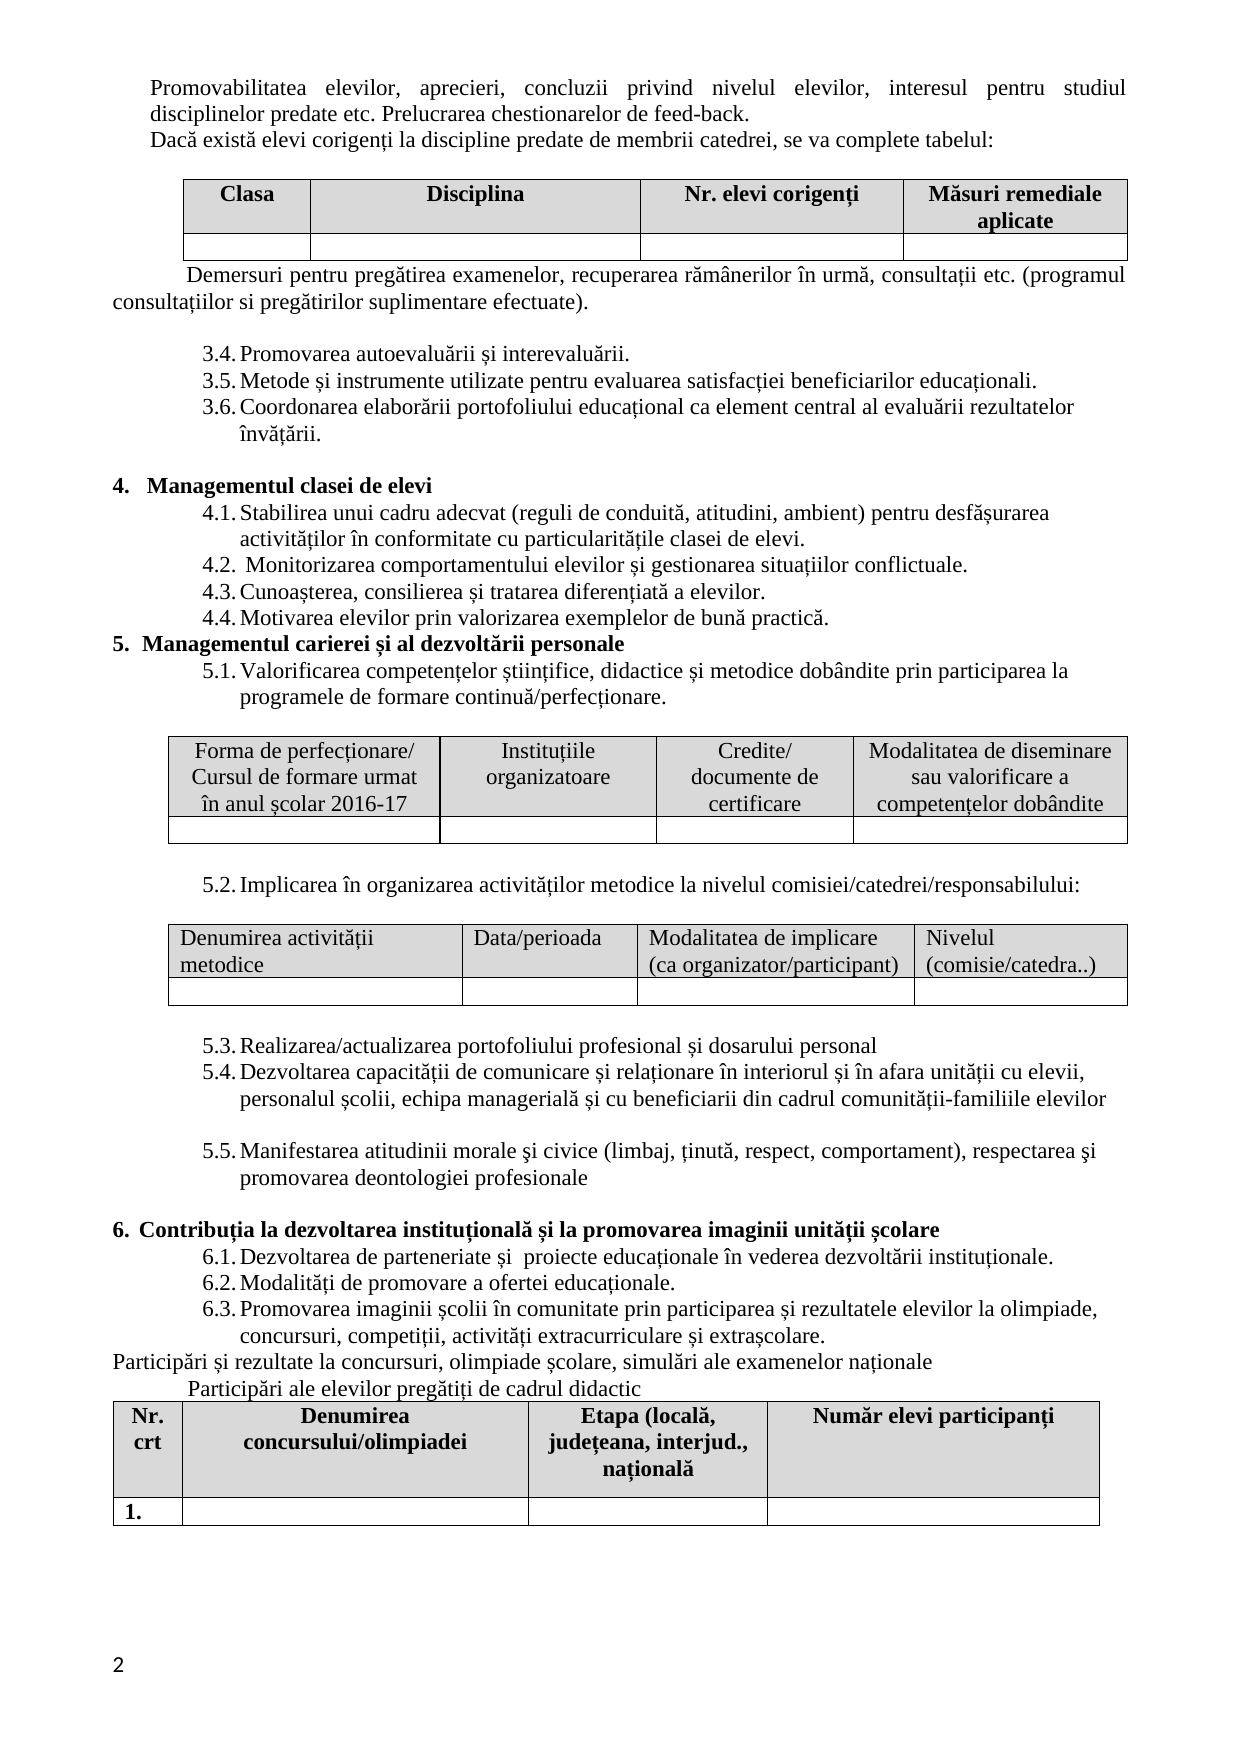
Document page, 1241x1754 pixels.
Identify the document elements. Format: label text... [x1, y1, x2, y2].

table_header Modalitatea de diseminare sau valorificare a competențelor dobândite [854, 737, 1127, 816]
table_cell [657, 817, 853, 843]
table_cell [441, 817, 656, 843]
table_cell [854, 817, 1127, 843]
table_header Modalitatea de implicare (ca organizator/participant) [638, 925, 914, 977]
table_cell [463, 978, 637, 1004]
table_cell [311, 234, 640, 260]
list Valorificarea competențelor științifice, didactice și metodice dobândite prin participarea la programele de formare continuă/perfecționare. [202, 657, 1128, 709]
table_cell 1. [114, 1498, 182, 1525]
table_header Număr elevi participanți [768, 1402, 1099, 1497]
table_cell [904, 234, 1127, 260]
table_cell [529, 1498, 767, 1525]
table_header Măsuri remediale aplicate [904, 180, 1127, 233]
table_header Nr. crt [114, 1402, 182, 1497]
list Contribuția la dezvoltarea instituțională și la promovarea imaginii unității școlare [112, 1216, 1128, 1243]
list Coordonarea elaborării portofoliului educațional ca element central al evaluării rezultatelor învățării. [202, 393, 1128, 446]
table_cell [169, 817, 439, 843]
table_header Nr. elevi corigenți [641, 180, 903, 233]
list Dacă există elevi corigenți la discipline predate de membrii catedrei, se va complete tabelul: [112, 127, 1128, 153]
table_header Data/perioada [463, 925, 637, 977]
table_cell [184, 234, 310, 260]
table_cell [169, 978, 462, 1004]
list Demersuri pentru pregătirea examenelor, recuperarea rămânerilor în urmă, consultații etc. (programul consultațiilor si pregătirilor suplimentare efectuate). [112, 261, 1128, 314]
table_header Credite/documente de certificare [657, 737, 853, 816]
table_header Forma de perfecționare/ Cursul de formare urmat în anul școlar 2016-17 [169, 737, 439, 816]
list Participări și rezultate la concursuri, olimpiade școlare, simulări ale examenelor naționale [112, 1348, 1128, 1374]
list Stabilirea unui cadru adecvat (reguli de conduită, atitudini, ambient) pentru desfășurarea activităților în conformitate cu particularitățile clasei de elevi. [202, 499, 1128, 551]
list Implicarea în organizarea activităților metodice la nivelul comisiei/catedrei/responsabilului: [202, 871, 1128, 897]
list Realizarea/actualizarea portofoliului profesional și dosarului personal [202, 1032, 1128, 1058]
table_header Nivelul (comisie/catedra..) [915, 925, 1127, 977]
list Promovarea autoevaluării și interevaluării. [202, 341, 1128, 367]
table_header Instituțiile organizatoare [441, 737, 656, 816]
table_header Clasa [184, 180, 310, 233]
list Monitorizarea comportamentului elevilor și gestionarea situațiilor conflictuale. [202, 551, 1128, 578]
list Manifestarea atitudinii morale şi civice (limbaj, ținută, respect, comportament), respectarea şi promovarea deontologiei profesionale [202, 1137, 1128, 1190]
list Cunoașterea, consilierea și tratarea diferențiată a elevilor. [202, 578, 1128, 604]
list Dezvoltarea capacității de comunicare și relaționare în interiorul și în afara unității cu elevii, personalul școlii, echipa managerială și cu beneficiarii din cadrul comunității-familiile elevilor [202, 1058, 1128, 1111]
list Dezvoltarea de parteneriate și proiecte educaționale în vederea dezvoltării instituționale. [202, 1243, 1128, 1269]
list Promovabilitatea elevilor, aprecieri, concluzii privind nivelul elevilor, interesul pentru studiul disciplinelor predate etc. Prelucrarea chestionarelor de feed-back. [150, 74, 1128, 127]
list Motivarea elevilor prin valorizarea exemplelor de bună practică. [202, 604, 1128, 630]
list Metode și instrumente utilizate pentru evaluarea satisfacției beneficiarilor educaționali. [202, 367, 1128, 393]
list Modalități de promovare a ofertei educaționale. [202, 1269, 1128, 1296]
table_cell [641, 234, 903, 260]
table_cell [638, 978, 914, 1004]
table_cell [183, 1498, 528, 1525]
table_header Denumirea activității metodice [169, 925, 462, 977]
table_header Denumirea concursului/olimpiadei [183, 1402, 528, 1497]
table_header Etapa (locală, județeana, interjud., națională [529, 1402, 767, 1497]
table_cell [768, 1498, 1099, 1525]
list Managementul clasei de elevi [112, 472, 1128, 499]
table_header Disciplina [311, 180, 640, 233]
list Promovarea imaginii școlii în comunitate prin participarea și rezultatele elevilor la olimpiade, concursuri, competiții, activități extracurriculare și extrașcolare. [202, 1296, 1128, 1348]
list Participări ale elevilor pregătiți de cadrul didactic [187, 1374, 1128, 1401]
list Managementul carierei și al dezvoltării personale [112, 630, 1128, 657]
table_cell [915, 978, 1127, 1004]
